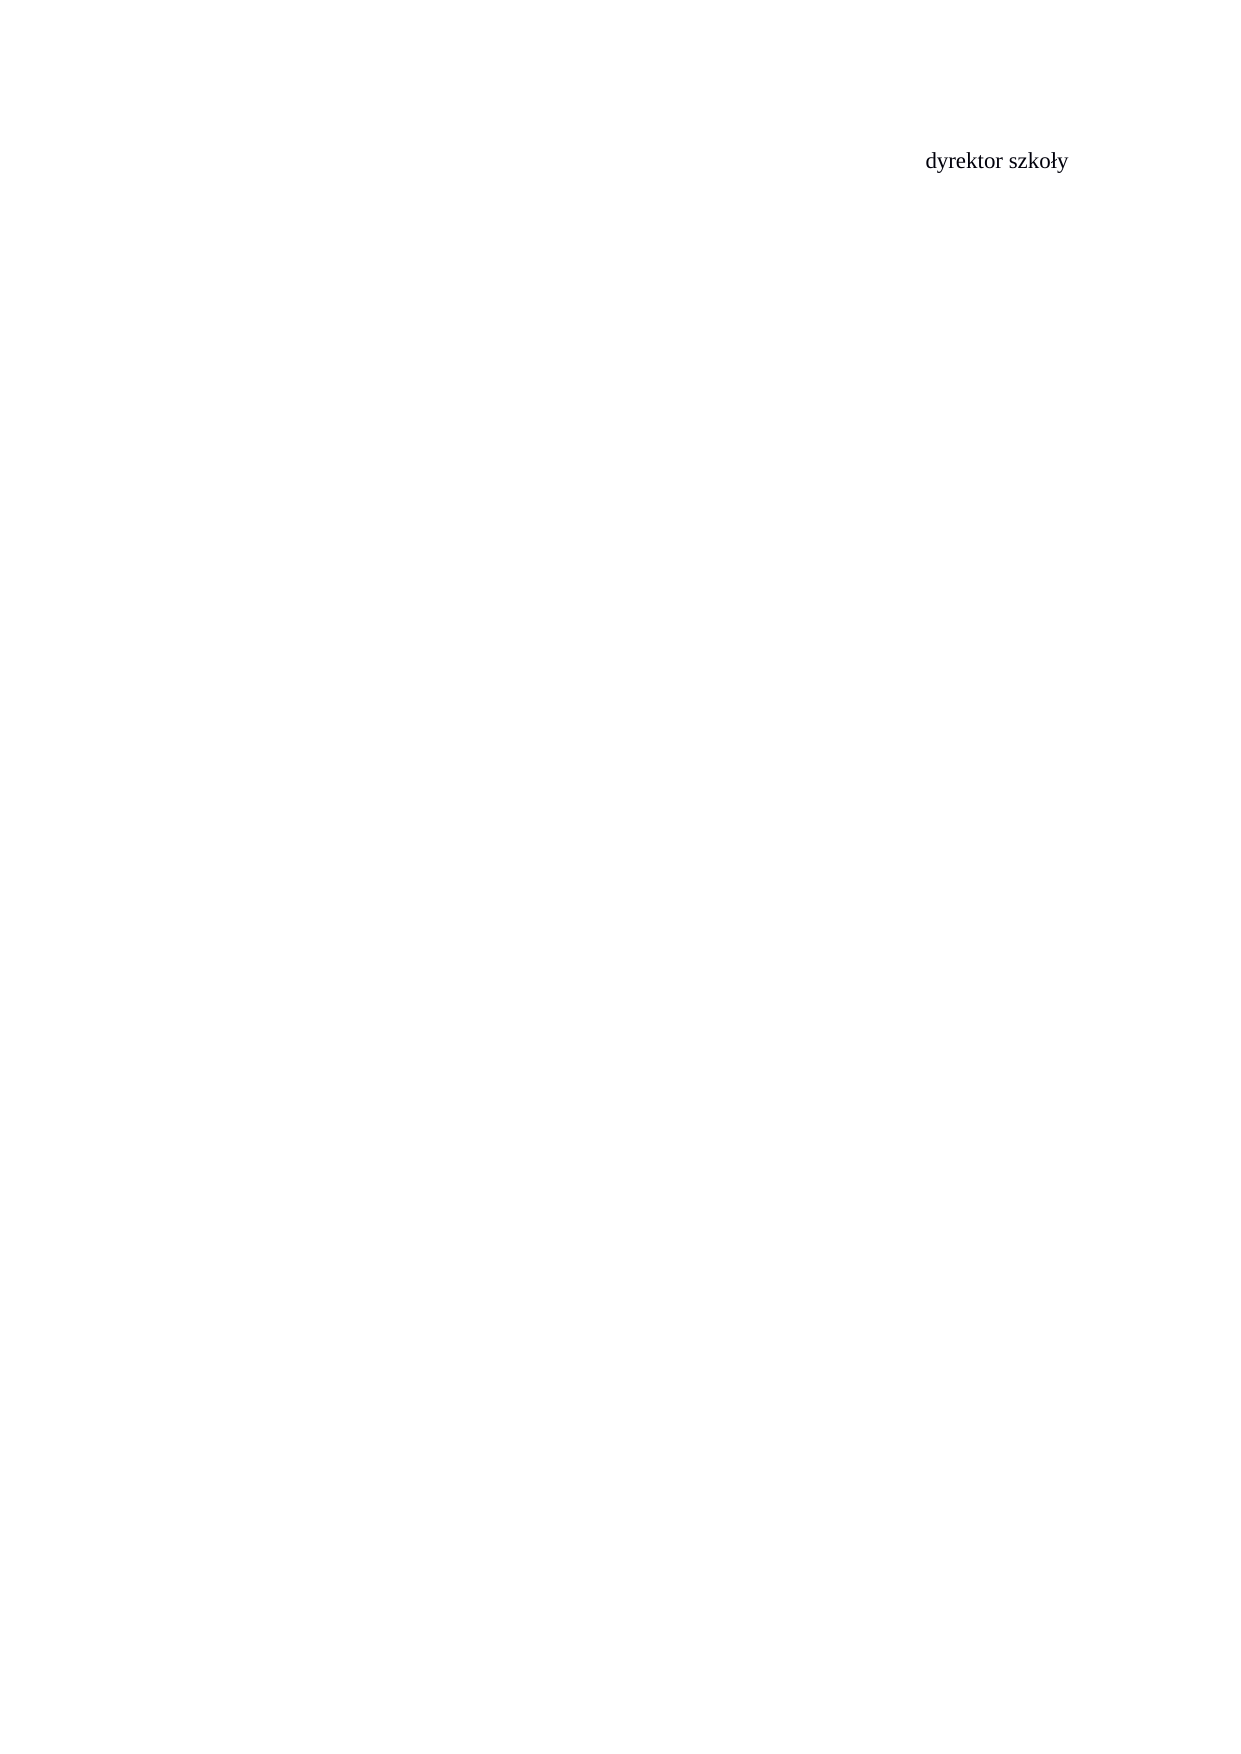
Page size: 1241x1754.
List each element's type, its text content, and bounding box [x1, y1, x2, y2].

text dyrektor szkoły [148, 148, 1093, 174]
